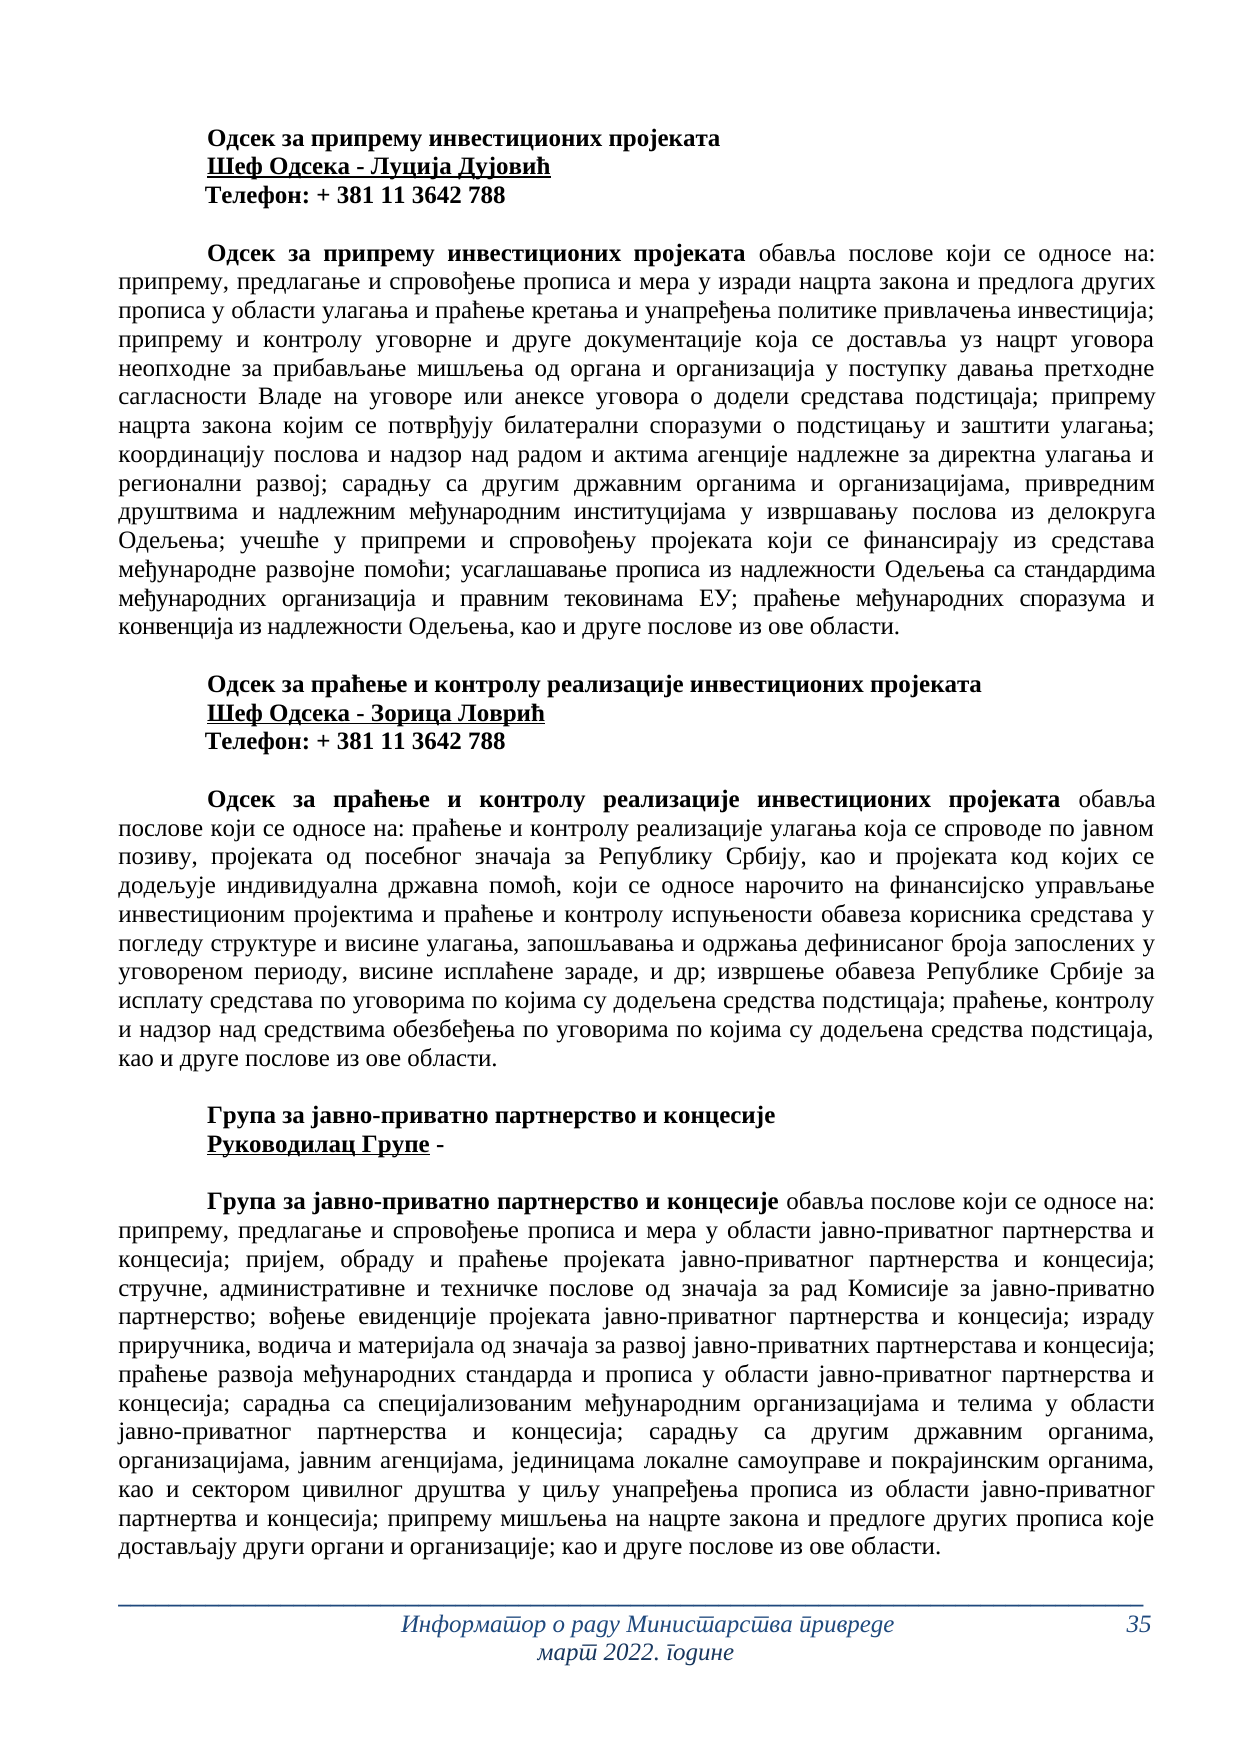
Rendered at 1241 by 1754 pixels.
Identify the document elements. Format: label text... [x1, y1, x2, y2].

text Руководилац Групе - [118, 1129, 1156, 1158]
text Група за јавно-приватно партнерство и концесије обавља послове који се односе на: припрему, предлагање и спровођење прописа и мера у области јавно-приватног партнерства и концесија; пријем, обраду и праћење пројеката јавно-приватног партнерства и концесија; стручне, административне и техничке послове од значаја за рад Комисије за јавно-приватно партнерство; вођење евиденције пројеката јавно-приватног партнерства и концесија; израду приручника, водича и материјала од значаја за развој јавно-приватних партнерстава и концесија; праћење развоја међународних стандарда и прописа у области јавно-приватног партнерства и концесија; сарадња са специјализованим међународним организацијама и телима у области јавно-приватног партнерства и концесија; сарадњу са другим државним органима, организацијама, јавним агенцијама, јединицама локалне самоуправе и покрајинским органима, као и сектором цивилног друштва у циљу унапређења прописа из области јавно-приватног партнертва и концесија; припрему мишљења на нацрте закона и предлоге других прописа које достављају други органи и организације; као и друге послове из ове области. [118, 1186, 1156, 1560]
text Одсек за праћење и контролу реализације инвестиционих пројеката обавља послове који се односе на: праћење и контролу реализације улагања која се спроводе по јавном позиву, пројеката од посебног значаја за Републику Србију, као и пројеката код којих се додељује индивидуална државна помоћ, који се односе нарочито на финансијско управљање инвестиционим пројектима и праћење и контролу испуњености обавеза корисника средстава у погледу структуре и висине улагања, запошљавања и одржања дефинисаног броја запослених у уговореном периоду, висине исплаћене зараде, и др; извршење обавеза Републике Србије за исплату средстава по уговорима по којима су додељена средства подстицаја; праћење, контролу и надзор над средствима обезбеђења по уговорима по којима су додељена средства подстицаја, као и друге послове из ове области. [118, 784, 1156, 1071]
text Телефон: + 381 11 3642 788 [118, 180, 1156, 209]
text Телефон: + 381 11 3642 788 [118, 726, 1156, 755]
text Шеф Одсека - Зорица Ловрић [118, 698, 1156, 726]
text Одсек за праћење и контролу реализације инвестиционих пројеката [118, 669, 1156, 698]
text Група за јавно-приватно партнерство и концесије [118, 1100, 1156, 1129]
text Шеф Одсека - Луција Дујовић [118, 151, 1156, 180]
text Одсек за припрему инвестиционих пројеката [118, 123, 1156, 151]
text Одсек за припрему инвестиционих пројеката обавља послове који се односе на: припрему, предлагање и спровођење прописа и мера у изради нацрта закона и предлога других прописа у области улагања и праћење кретања и унапређења политике привлачења инвестиција; припрему и контролу уговорне и друге документације која се доставља уз нацрт уговора неопходне за прибављање мишљења од органа и организација у поступку давања претходне сагласности Владе на уговоре или анексе уговора о додели средстава подстицаја; припрему нацрта закона којим се потврђују билатерални споразуми о подстицању и заштити улагања; координацију послова и надзор над радом и актима агенције надлежне за директна улагања и регионални развој; сарадњу са другим државним органима и организацијама, привредним друштвима и надлежним међународним институцијама у извршавању послова из делокруга Одељења; учешће у припреми и спровођењу пројеката који се финансирају из средстава међународне развојне помоћи; усаглашавање прописа из надлежности Одељења са стандардима међународних организација и правним тековинама ЕУ; праћење међународних споразума и конвенција из надлежности Одељења, као и друге послове из ове области. [118, 238, 1156, 640]
